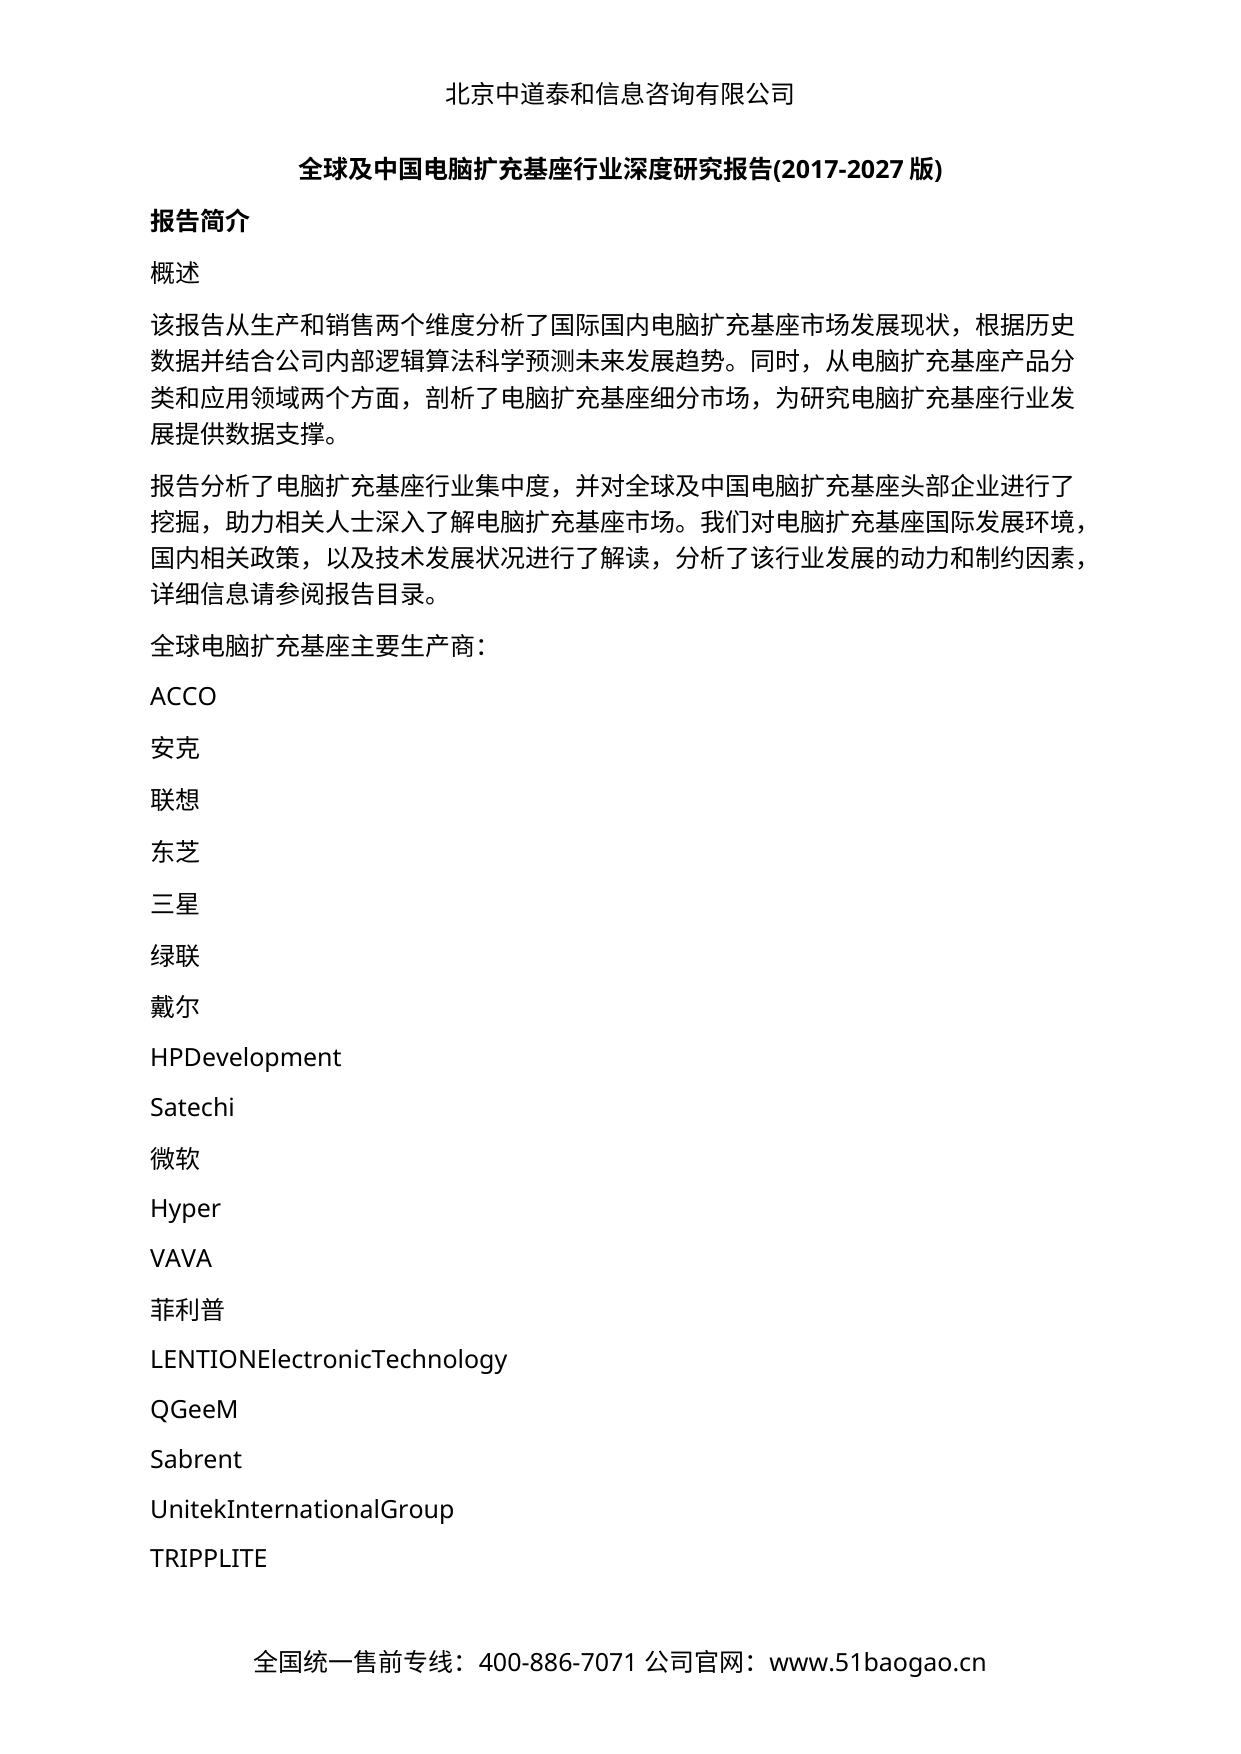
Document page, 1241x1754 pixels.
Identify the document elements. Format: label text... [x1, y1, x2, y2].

text 绿联 [150, 936, 1090, 972]
text Satechi [150, 1089, 1090, 1123]
text VAVA [150, 1241, 1090, 1275]
text 该报告从生产和销售两个维度分析了国际国内电脑扩充基座市场发展现状，根据历史数据并结合公司内部逻辑算法科学预测未来发展趋势。同时，从电脑扩充基座产品分类和应用领域两个方面，剖析了电脑扩充基座细分市场，为研究电脑扩充基座行业发展提供数据支撑。 [150, 306, 1090, 451]
text QGeeM [150, 1392, 1090, 1426]
text UnitekInternationalGroup [150, 1491, 1090, 1525]
text ACCO [150, 679, 1090, 713]
text LENTIONElectronicTechnology [150, 1342, 1090, 1376]
text Sabrent [150, 1442, 1090, 1476]
text 全球及中国电脑扩充基座行业深度研究报告(2017-2027版) [150, 150, 1090, 186]
text TRIPPLITE [150, 1541, 1090, 1575]
text 微软 [150, 1139, 1090, 1175]
text Hyper [150, 1191, 1090, 1225]
text 报告简介 [150, 202, 1090, 238]
text 戴尔 [150, 988, 1090, 1024]
text 三星 [150, 884, 1090, 920]
text 全球电脑扩充基座主要生产商： [150, 627, 1090, 663]
text 联想 [150, 780, 1090, 817]
text HPDevelopment [150, 1040, 1090, 1074]
text 菲利普 [150, 1290, 1090, 1327]
text 安克 [150, 728, 1090, 765]
text 概述 [150, 254, 1090, 290]
text 东芝 [150, 832, 1090, 868]
text 报告分析了电脑扩充基座行业集中度，并对全球及中国电脑扩充基座头部企业进行了挖掘，助力相关人士深入了解电脑扩充基座市场。我们对电脑扩充基座国际发展环境，国内相关政策，以及技术发展状况进行了解读，分析了该行业发展的动力和制约因素，详细信息请参阅报告目录。 [150, 466, 1090, 611]
